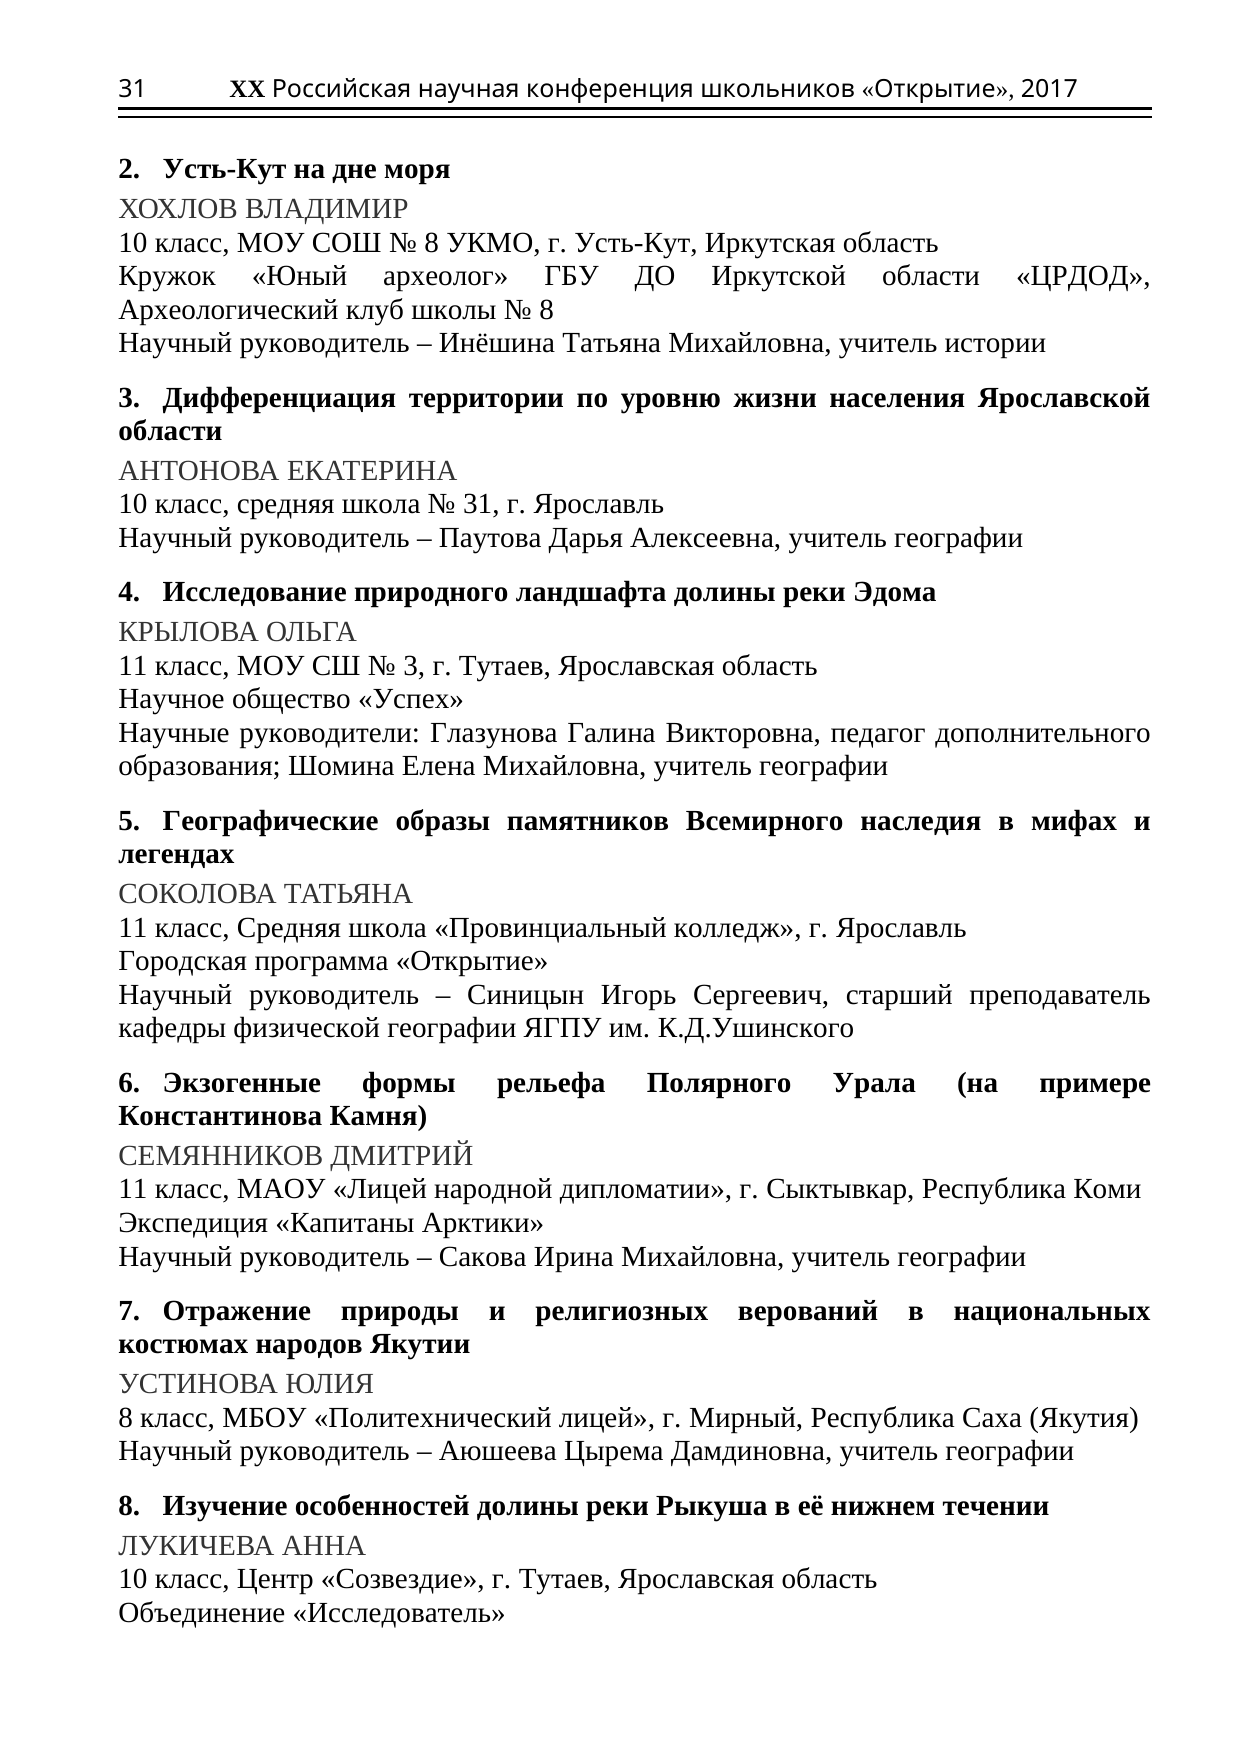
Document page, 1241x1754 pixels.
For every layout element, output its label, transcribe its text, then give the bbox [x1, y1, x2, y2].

text Экспедиция «Капитаны Арктики» [118, 1205, 1152, 1239]
text Научный руководитель – Паутова Дарья Алексеевна, учитель географии [118, 520, 1152, 554]
text Объединение «Исследователь» [118, 1595, 1152, 1628]
text Научный руководитель – Синицын Игорь Сергеевич, старший преподаватель кафедры физической географии ЯГПУ им. К.Д.Ушинского [118, 977, 1152, 1044]
text Научный руководитель – Инёшина Татьяна Михайловна, учитель истории [118, 325, 1152, 359]
text Антонова Екатерина [118, 453, 1152, 487]
text Лукичева Анна [118, 1528, 1152, 1561]
text Городская программа «Открытие» [118, 943, 1152, 977]
text 10 класс, средняя школа № 31, г. Ярославль [118, 487, 1152, 520]
text Кружок «Юный археолог» ГБУ ДО Иркутской области «ЦРДОД», Археологический клуб школы № 8 [118, 258, 1152, 325]
text Устинова Юлия [118, 1366, 1152, 1400]
text 8 класс, МБОУ «Политехнический лицей», г. Мирный, Республика Саха (Якутия) [118, 1400, 1152, 1433]
text 10 класс, МОУ СОШ № 8 УКМО, г. Усть-Кут, Иркутская область [118, 225, 1152, 258]
text Соколова Татьяна [118, 876, 1152, 910]
list Усть-Кут на дне моря [118, 151, 1152, 185]
text Хохлов Владимир [118, 191, 1152, 225]
text Крылова Ольга [118, 614, 1152, 648]
list Изучение особенностей долины реки Рыкуша в её нижнем течении [118, 1488, 1152, 1521]
text Научные руководители: Глазунова Галина Викторовна, педагог дополнительного образования; Шомина Елена Михайловна, учитель географии [118, 715, 1152, 782]
list Дифференциация территории по уровню жизни населения Ярославской области [118, 380, 1152, 447]
text Научный руководитель – Сакова Ирина Михайловна, учитель географии [118, 1239, 1152, 1272]
text Научный руководитель – Аюшеева Цырема Дамдиновна, учитель географии [118, 1433, 1152, 1467]
list Географические образы памятников Всемирного наследия в мифах и легендах [118, 803, 1152, 870]
text 11 класс, МАОУ «Лицей народной дипломатии», г. Сыктывкар, Республика Коми [118, 1172, 1152, 1205]
text 10 класс, Центр «Созвездие», г. Тутаев, Ярославская область [118, 1561, 1152, 1595]
list Экзогенные формы рельефа Полярного Урала (на примере Константинова Камня) [118, 1065, 1152, 1132]
text Научное общество «Успех» [118, 681, 1152, 715]
list Исследование природного ландшафта долины реки Эдома [118, 574, 1152, 608]
list Отражение природы и религиозных верований в национальных костюмах народов Якутии [118, 1293, 1152, 1360]
text 11 класс, Средняя школа «Провинциальный колледж», г. Ярославль [118, 910, 1152, 943]
text Семянников Дмитрий [118, 1138, 1152, 1172]
text 11 класс, МОУ СШ № 3, г. Тутаев, Ярославская область [118, 648, 1152, 681]
